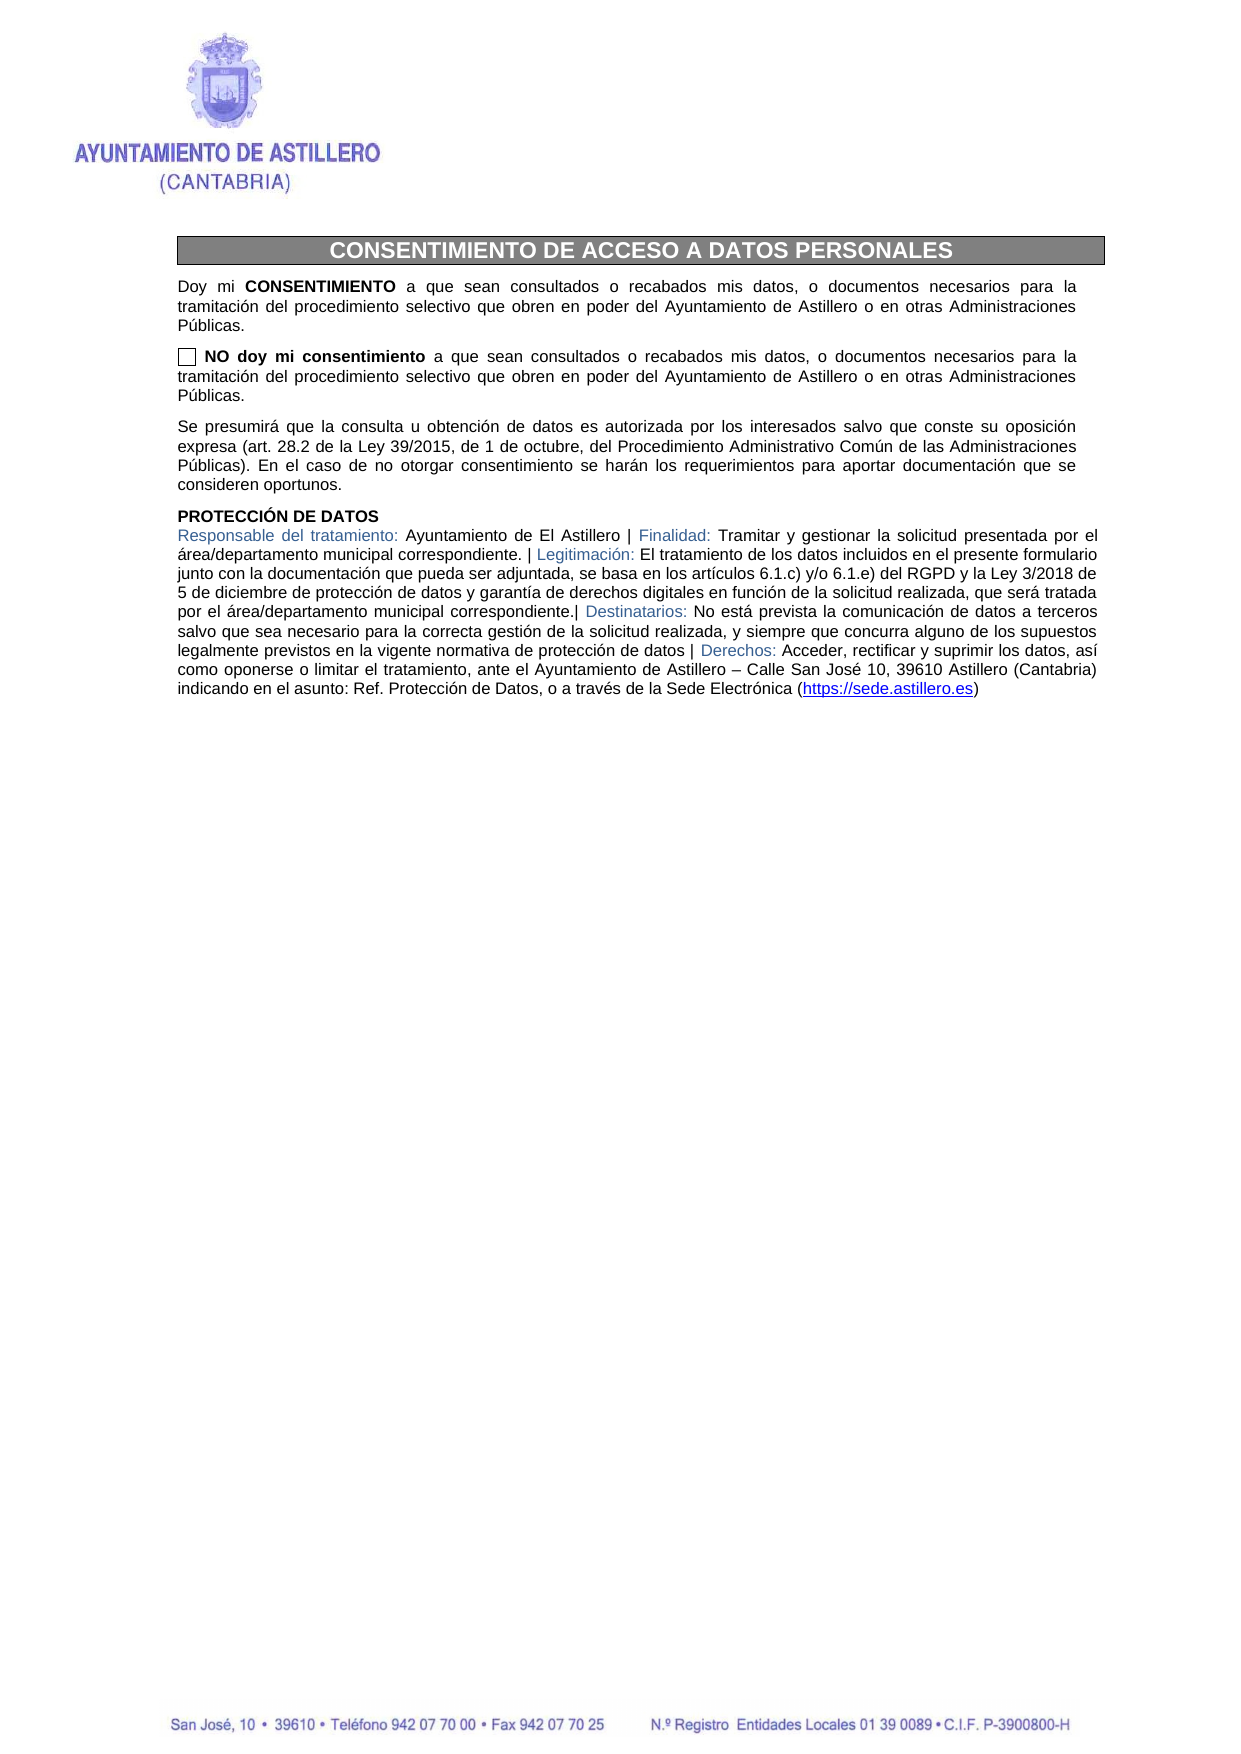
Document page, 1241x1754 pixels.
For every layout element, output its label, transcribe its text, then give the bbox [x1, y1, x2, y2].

picture [160, 1700, 1079, 1736]
text PROTECCIÓN DE DATOS [177, 506, 1098, 526]
picture [71, 29, 386, 200]
table_header CONSENTIMIENTO DE ACCESO A DATOS PERSONALES [178, 237, 1104, 264]
text Doy mi CONSENTIMIENTO a que sean consultados o recabados mis datos, o documentos necesarios para la tramitación del procedimiento selectivo que obren en poder del Ayuntamiento de Astillero o en otras Administraciones Públicas. [177, 277, 1078, 335]
text NO doy mi consentimiento a que sean consultados o recabados mis datos, o documentos necesarios para la tramitación del procedimiento selectivo que obren en poder del Ayuntamiento de Astillero o en otras Administraciones Públicas. [177, 347, 1078, 405]
text Se presumirá que la consulta u obtención de datos es autorizada por los interesados salvo que conste su oposición expresa (art. 28.2 de la Ley 39/2015, de 1 de octubre, del Procedimiento Administrativo Común de las Administraciones Públicas). En el caso de no otorgar consentimiento se harán los requerimientos para aportar documentación que se consideren oportunos. [177, 417, 1078, 494]
text Responsable del tratamiento: Ayuntamiento de El Astillero | Finalidad: Tramitar y gestionar la solicitud presentada por el área/departamento municipal correspondiente. | Legitimación: El tratamiento de los datos incluidos en el presente formulario junto con la documentación que pueda ser adjuntada, se basa en los artículos 6.1.c) y/o 6.1.e) del RGPD y la Ley 3/2018 de 5 de diciembre de protección de datos y garantía de derechos digitales en función de la solicitud realizada, que será tratada por el área/departamento municipal correspondiente.| Destinatarios: No está prevista la comunicación de datos a terceros salvo que sea necesario para la correcta gestión de la solicitud realizada, y siempre que concurra alguno de los supuestos legalmente previstos en la vigente normativa de protección de datos | Derechos: Acceder, rectificar y suprimir los datos, así como oponerse o limitar el tratamiento, ante el Ayuntamiento de Astillero – Calle San José 10, 39610 Astillero (Cantabria) indicando en el asunto: Ref. Protección de Datos, o a través de la Sede Electrónica (https://sede.astillero.es) [177, 526, 1098, 698]
